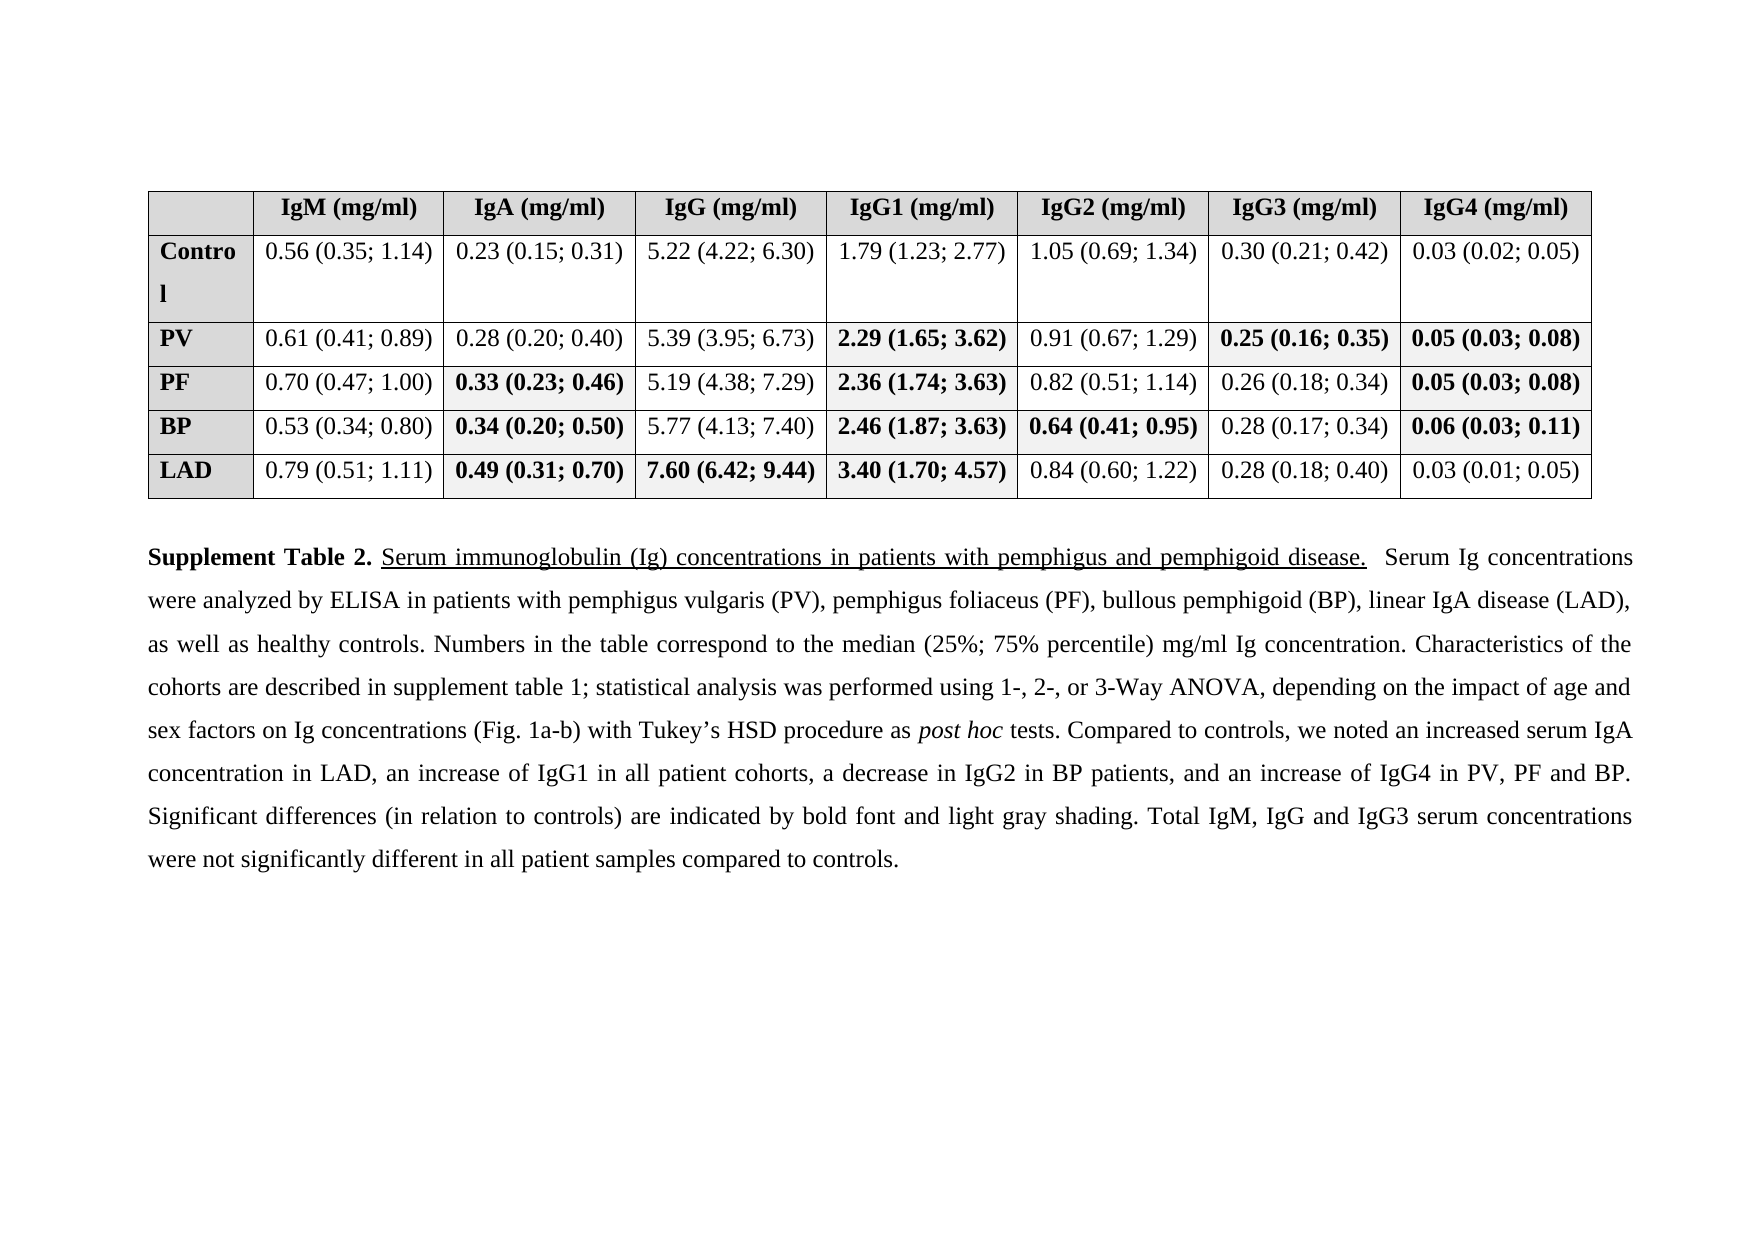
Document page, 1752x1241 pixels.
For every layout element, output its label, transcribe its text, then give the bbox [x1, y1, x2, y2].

table_cell 0.33 (0.23; 0.46) [444, 367, 635, 410]
table_header IgG2 (mg/ml) [1018, 192, 1208, 235]
table_cell 5.22 (4.22; 6.30) [636, 236, 826, 322]
table_cell 0.03 (0.01; 0.05) [1401, 455, 1591, 498]
table_cell 0.28 (0.18; 0.40) [1209, 455, 1400, 498]
table_cell 1.79 (1.23; 2.77) [827, 236, 1017, 322]
table_cell 0.28 (0.17; 0.34) [1209, 411, 1400, 454]
table_cell 0.61 (0.41; 0.89) [254, 323, 443, 366]
table_cell 1.05 (0.69; 1.34) [1018, 236, 1208, 322]
table_cell 2.46 (1.87; 3.63) [827, 411, 1017, 454]
table_header IgG1 (mg/ml) [827, 192, 1017, 235]
table_cell 0.84 (0.60; 1.22) [1018, 455, 1208, 498]
table_cell 0.53 (0.34; 0.80) [254, 411, 443, 454]
table_cell PF [149, 367, 253, 410]
table_header IgG4 (mg/ml) [1401, 192, 1591, 235]
table_cell 0.56 (0.35; 1.14) [254, 236, 443, 322]
table_cell 0.06 (0.03; 0.11) [1401, 411, 1591, 454]
table_cell 5.19 (4.38; 7.29) [636, 367, 826, 410]
table_cell 5.39 (3.95; 6.73) [636, 323, 826, 366]
table_cell 2.36 (1.74; 3.63) [827, 367, 1017, 410]
table_cell 0.30 (0.21; 0.42) [1209, 236, 1400, 322]
table_cell BP [149, 411, 253, 454]
table_cell 0.03 (0.02; 0.05) [1401, 236, 1591, 322]
table_cell 2.29 (1.65; 3.62) [827, 323, 1017, 366]
text Supplement Table 2. Serum immunoglobulin (Ig) concentrations in patients with pemphigus and pemphigoid disease. Serum Ig concentrations were analyzed by ELISA in patients with pemphigus vulgaris (PV), pemphigus foliaceus (PF), bullous pemphigoid (BP), linear IgA disease (LAD), as well as healthy controls. Numbers in the table correspond to the median (25%; 75% percentile) mg/ml Ig concentration. Characteristics of the cohorts are described in supplement table 1; statistical analysis was performed using 1-, 2-, or 3-Way ANOVA, depending on the impact of age and sex factors on Ig concentrations (Fig. 1a-b) with Tukey’s HSD procedure as post hoc tests. Compared to controls, we noted an increased serum IgA concentration in LAD, an increase of IgG1 in all patient cohorts, a decrease in IgG2 in BP patients, and an increase of IgG4 in PV, PF and BP. Significant differences (in relation to controls) are indicated by bold font and light gray shading. Total IgM, IgG and IgG3 serum concentrations were not significantly different in all patient samples compared to controls. [148, 542, 1634, 873]
table_cell 0.25 (0.16; 0.35) [1209, 323, 1400, 366]
table_cell 0.64 (0.41; 0.95) [1018, 411, 1208, 454]
table_header IgA (mg/ml) [444, 192, 635, 235]
table_cell Control [149, 236, 253, 322]
table_cell 0.05 (0.03; 0.08) [1401, 367, 1591, 410]
table_header IgG (mg/ml) [636, 192, 826, 235]
table_cell PV [149, 323, 253, 366]
table_cell 0.82 (0.51; 1.14) [1018, 367, 1208, 410]
table_header IgM (mg/ml) [254, 192, 443, 235]
table_cell 7.60 (6.42; 9.44) [636, 455, 826, 498]
table_cell 0.34 (0.20; 0.50) [444, 411, 635, 454]
table_cell 0.05 (0.03; 0.08) [1401, 323, 1591, 366]
table_cell 0.23 (0.15; 0.31) [444, 236, 635, 322]
table_cell 5.77 (4.13; 7.40) [636, 411, 826, 454]
table_cell LAD [149, 455, 253, 498]
table_header [149, 192, 253, 235]
table_cell 0.79 (0.51; 1.11) [254, 455, 443, 498]
table_header IgG3 (mg/ml) [1209, 192, 1400, 235]
table_cell 0.28 (0.20; 0.40) [444, 323, 635, 366]
table_cell 3.40 (1.70; 4.57) [827, 455, 1017, 498]
table_cell 0.91 (0.67; 1.29) [1018, 323, 1208, 366]
table_cell 0.49 (0.31; 0.70) [444, 455, 635, 498]
table_cell 0.70 (0.47; 1.00) [254, 367, 443, 410]
table_cell 0.26 (0.18; 0.34) [1209, 367, 1400, 410]
